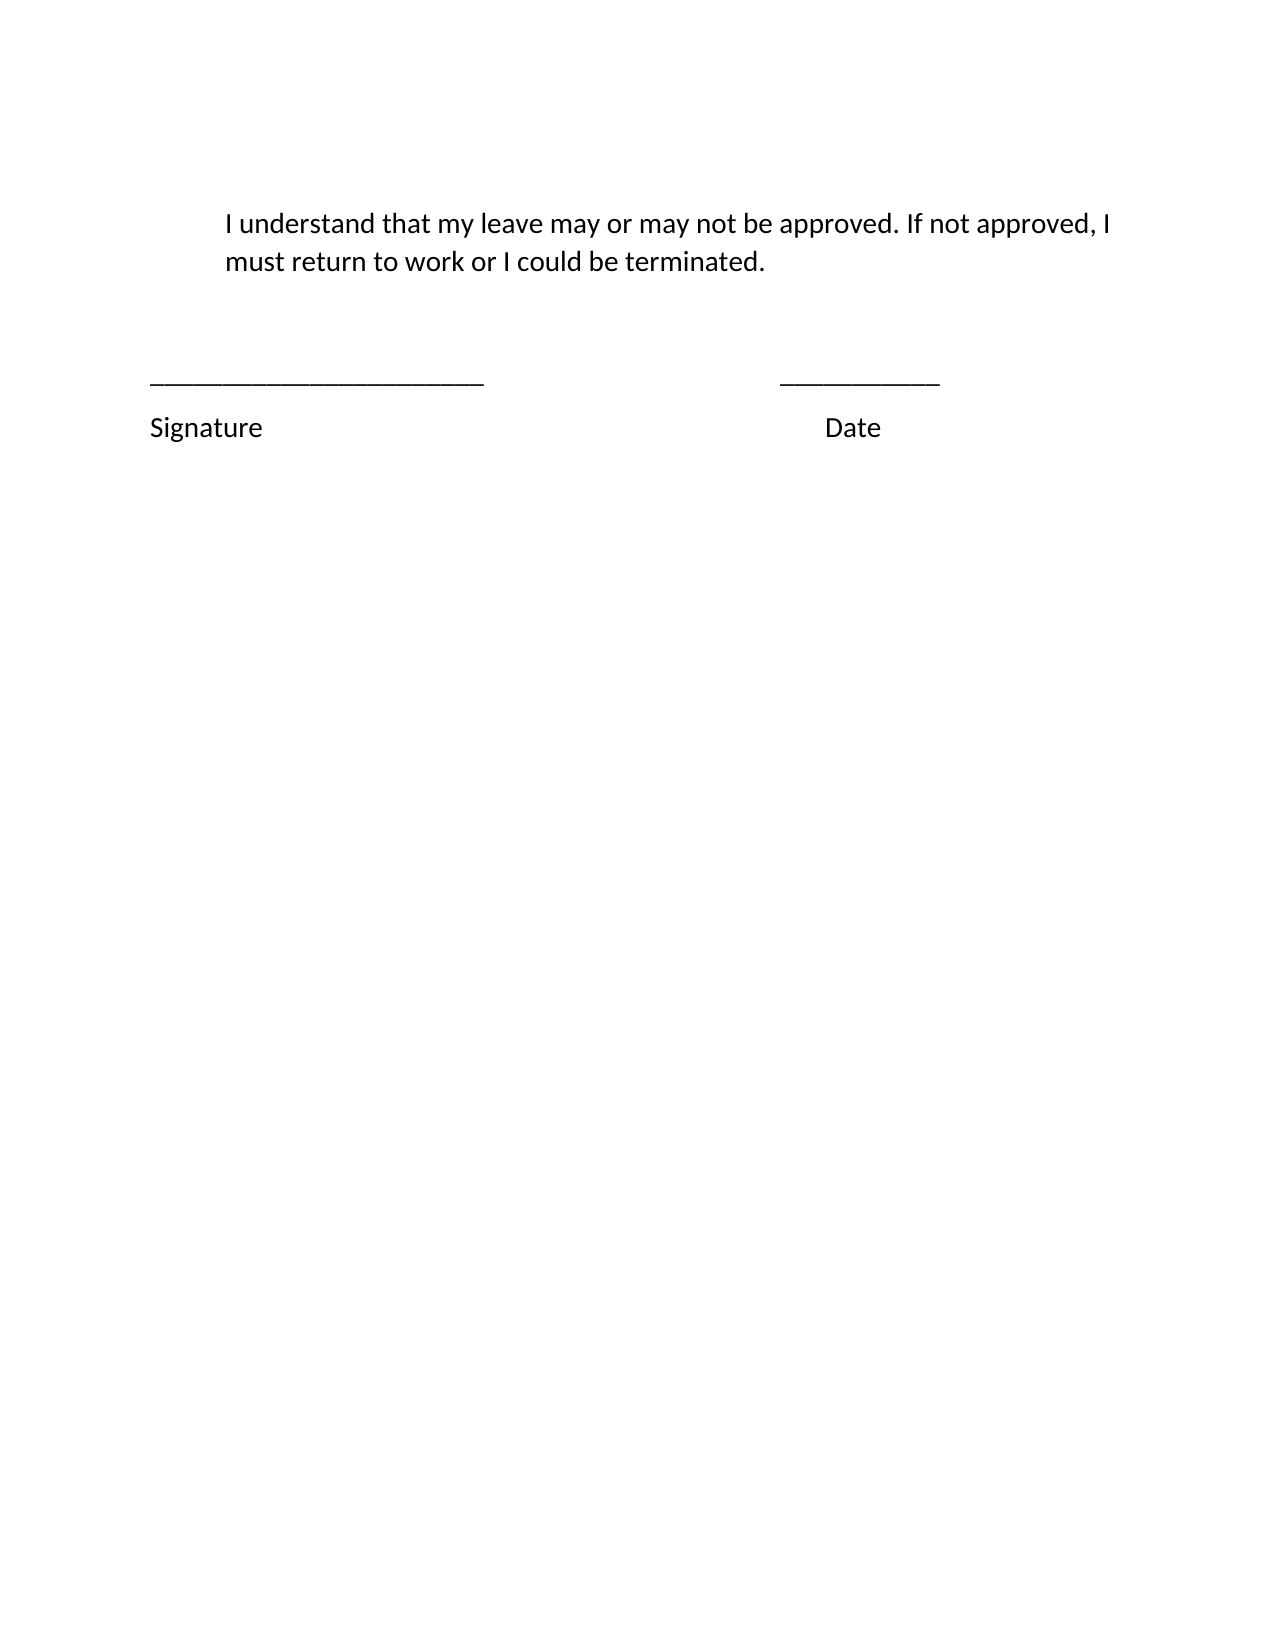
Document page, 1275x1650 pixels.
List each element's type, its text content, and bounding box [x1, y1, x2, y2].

text Signature Date [150, 409, 1125, 483]
text _______________________ ___________ [150, 354, 1125, 389]
text I understand that my leave may or may not be approved. If not approved, I must return to work or I could be terminated. [225, 205, 1125, 279]
